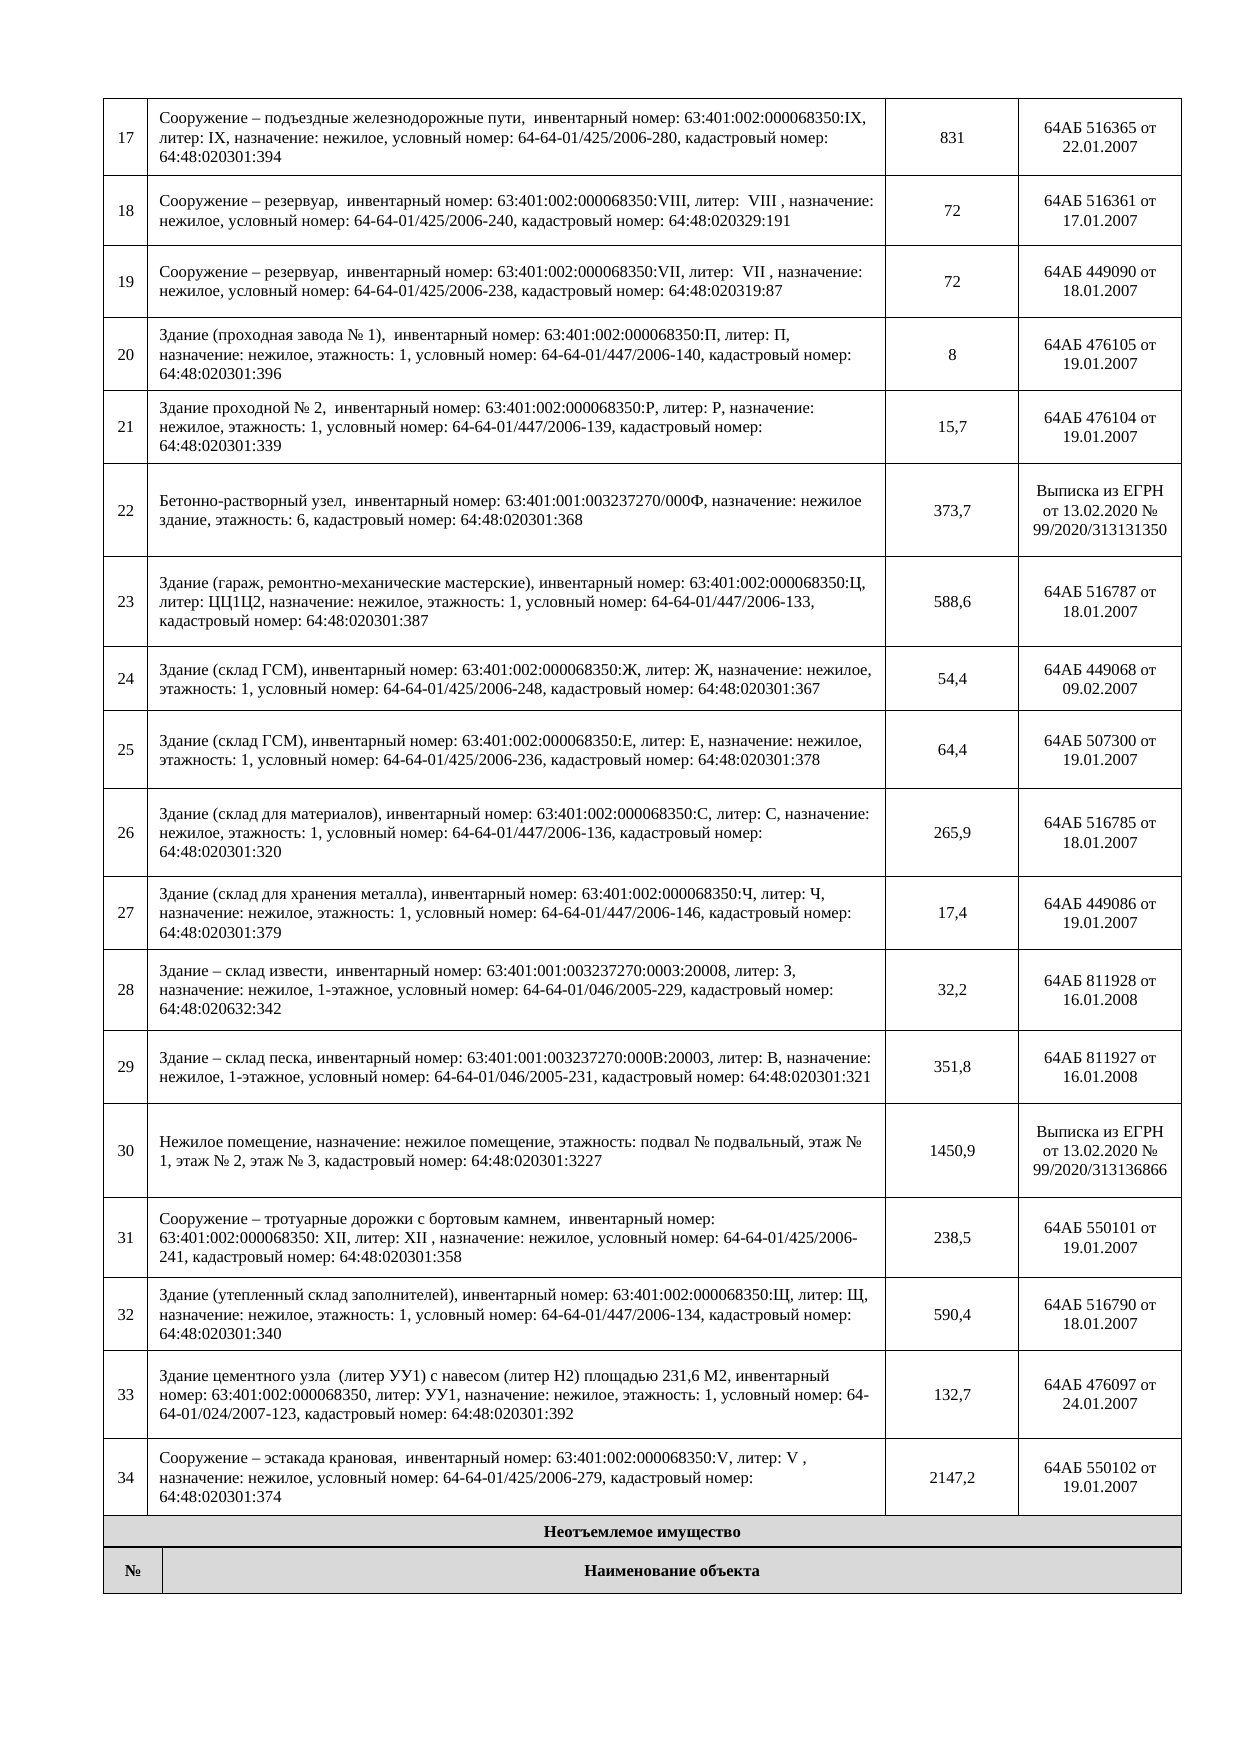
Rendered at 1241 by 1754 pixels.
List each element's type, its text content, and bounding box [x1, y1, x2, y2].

table_cell 33 [104, 1351, 147, 1438]
table_cell Сооружение – резервуар, инвентарный номер: 63:401:002:000068350:VIII, литер: VIII , назначение: нежилое, условный номер: 64-64-01/425/2006-240, кадастровый номер: 64:48:020329:191 [148, 176, 885, 245]
table_cell 588,6 [886, 557, 1018, 646]
table_cell 26 [104, 789, 147, 876]
table_cell Здание (проходная завода № 1), инвентарный номер: 63:401:002:000068350:П, литер: П, назначение: нежилое, этажность: 1, условный номер: 64-64-01/447/2006-140, кадастровый номер: 64:48:020301:396 [148, 318, 885, 390]
table_cell 24 [104, 647, 147, 710]
table_cell 64АБ 516785 от 18.01.2007 [1019, 789, 1181, 876]
table_cell 64,4 [886, 711, 1018, 788]
table_cell 64АБ 516787 от 18.01.2007 [1019, 557, 1181, 646]
table_cell 64АБ 476104 от 19.01.2007 [1019, 391, 1181, 462]
table_cell Здание (гараж, ремонтно-механические мастерские), инвентарный номер: 63:401:002:000068350:Ц, литер: ЦЦ1Ц2, назначение: нежилое, этажность: 1, условный номер: 64-64-01/447/2006-133, кадастровый номер: 64:48:020301:387 [148, 557, 885, 646]
table_cell Выписка из ЕГРН от 13.02.2020 № 99/2020/313136866 [1019, 1104, 1181, 1197]
table_cell 30 [104, 1104, 147, 1197]
table_cell Здание (склад ГСМ), инвентарный номер: 63:401:002:000068350:Ж, литер: Ж, назначение: нежилое, этажность: 1, условный номер: 64-64-01/425/2006-248, кадастровый номер: 64:48:020301:367 [148, 647, 885, 710]
table_cell Сооружение – подъездные железнодорожные пути, инвентарный номер: 63:401:002:000068350:IX, литер: IX, назначение: нежилое, условный номер: 64-64-01/425/2006-280, кадастровый номер: 64:48:020301:394 [148, 99, 885, 175]
table_cell 34 [104, 1439, 147, 1515]
table_cell Сооружение – эстакада крановая, инвентарный номер: 63:401:002:000068350:V, литер: V , назначение: нежилое, условный номер: 64-64-01/425/2006-279, кадастровый номер: 64:48:020301:374 [148, 1439, 885, 1515]
table_cell 132,7 [886, 1351, 1018, 1438]
table_cell Здание – склад извести, инвентарный номер: 63:401:001:003237270:000З:20008, литер: З, назначение: нежилое, 1-этажное, условный номер: 64-64-01/046/2005-229, кадастровый номер: 64:48:020632:342 [148, 950, 885, 1029]
table_cell 29 [104, 1031, 147, 1103]
table_cell Сооружение – резервуар, инвентарный номер: 63:401:002:000068350:VII, литер: VII , назначение: нежилое, условный номер: 64-64-01/425/2006-238, кадастровый номер: 64:48:020319:87 [148, 246, 885, 317]
table_cell Здание (склад ГСМ), инвентарный номер: 63:401:002:000068350:Е, литер: Е, назначение: нежилое, этажность: 1, условный номер: 64-64-01/425/2006-236, кадастровый номер: 64:48:020301:378 [148, 711, 885, 788]
table_cell 19 [104, 246, 147, 317]
table_cell Бетонно-растворный узел, инвентарный номер: 63:401:001:003237270/000Ф, назначение: нежилое здание, этажность: 6, кадастровый номер: 64:48:020301:368 [148, 464, 885, 556]
table_cell 21 [104, 391, 147, 462]
table_cell 373,7 [886, 464, 1018, 556]
table_cell 8 [886, 318, 1018, 390]
table_cell 64АБ 449068 от 09.02.2007 [1019, 647, 1181, 710]
table_cell 20 [104, 318, 147, 390]
table_cell 28 [104, 950, 147, 1029]
table_cell Нежилое помещение, назначение: нежилое помещение, этажность: подвал № подвальный, этаж № 1, этаж № 2, этаж № 3, кадастровый номер: 64:48:020301:3227 [148, 1104, 885, 1197]
table_cell 72 [886, 246, 1018, 317]
table_cell 64АБ 449090 от 18.01.2007 [1019, 246, 1181, 317]
table_cell 64АБ 516790 от 18.01.2007 [1019, 1278, 1181, 1349]
table_cell 15,7 [886, 391, 1018, 462]
table_cell 27 [104, 877, 147, 948]
table_cell 32 [104, 1278, 147, 1349]
table_cell 17 [104, 99, 147, 175]
table_cell 1450,9 [886, 1104, 1018, 1197]
table_cell Здание – склад песка, инвентарный номер: 63:401:001:003237270:000В:20003, литер: В, назначение: нежилое, 1-этажное, условный номер: 64-64-01/046/2005-231, кадастровый номер: 64:48:020301:321 [148, 1031, 885, 1103]
table_cell 64АБ 507300 от 19.01.2007 [1019, 711, 1181, 788]
table_cell 17,4 [886, 877, 1018, 948]
table_cell 64АБ 811927 от 16.01.2008 [1019, 1031, 1181, 1103]
table_cell 2147,2 [886, 1439, 1018, 1515]
table_cell Неотъемлемое имущество [104, 1516, 1181, 1546]
table_cell 64АБ 550101 от 19.01.2007 [1019, 1198, 1181, 1277]
table_cell 64АБ 516365 от 22.01.2007 [1019, 99, 1181, 175]
table_cell 351,8 [886, 1031, 1018, 1103]
table_cell 64АБ 476097 от 24.01.2007 [1019, 1351, 1181, 1438]
table_cell 25 [104, 711, 147, 788]
table_cell 18 [104, 176, 147, 245]
table_cell № [104, 1548, 162, 1593]
table_cell 64АБ 516361 от 17.01.2007 [1019, 176, 1181, 245]
table_cell Выписка из ЕГРН от 13.02.2020 № 99/2020/313131350 [1019, 464, 1181, 556]
table_cell 32,2 [886, 950, 1018, 1029]
table_cell Наименование объекта [163, 1548, 1181, 1593]
table_cell Сооружение – тротуарные дорожки с бортовым камнем, инвентарный номер: 63:401:002:000068350: XII, литер: XII , назначение: нежилое, условный номер: 64-64-01/425/2006-241, кадастровый номер: 64:48:020301:358 [148, 1198, 885, 1277]
table_cell 54,4 [886, 647, 1018, 710]
table_cell 23 [104, 557, 147, 646]
table_cell 265,9 [886, 789, 1018, 876]
table_cell 22 [104, 464, 147, 556]
table_cell Здание (склад для хранения металла), инвентарный номер: 63:401:002:000068350:Ч, литер: Ч, назначение: нежилое, этажность: 1, условный номер: 64-64-01/447/2006-146, кадастровый номер: 64:48:020301:379 [148, 877, 885, 948]
table_cell 64АБ 476105 от 19.01.2007 [1019, 318, 1181, 390]
table_cell 72 [886, 176, 1018, 245]
table_cell 64АБ 449086 от 19.01.2007 [1019, 877, 1181, 948]
table_cell Здание (утепленный склад заполнителей), инвентарный номер: 63:401:002:000068350:Щ, литер: Щ, назначение: нежилое, этажность: 1, условный номер: 64-64-01/447/2006-134, кадастровый номер: 64:48:020301:340 [148, 1278, 885, 1349]
table_cell 590,4 [886, 1278, 1018, 1349]
table_cell 64АБ 811928 от 16.01.2008 [1019, 950, 1181, 1029]
table_cell Здание проходной № 2, инвентарный номер: 63:401:002:000068350:Р, литер: Р, назначение: нежилое, этажность: 1, условный номер: 64-64-01/447/2006-139, кадастровый номер: 64:48:020301:339 [148, 391, 885, 462]
table_cell 64АБ 550102 от 19.01.2007 [1019, 1439, 1181, 1515]
table_cell 831 [886, 99, 1018, 175]
table_cell 31 [104, 1198, 147, 1277]
table_cell Здание цементного узла (литер УУ1) с навесом (литер Н2) площадью 231,6 М2, инвентарный номер: 63:401:002:000068350, литер: УУ1, назначение: нежилое, этажность: 1, условный номер: 64-64-01/024/2007-123, кадастровый номер: 64:48:020301:392 [148, 1351, 885, 1438]
table_cell 238,5 [886, 1198, 1018, 1277]
table_cell Здание (склад для материалов), инвентарный номер: 63:401:002:000068350:С, литер: С, назначение: нежилое, этажность: 1, условный номер: 64-64-01/447/2006-136, кадастровый номер: 64:48:020301:320 [148, 789, 885, 876]
